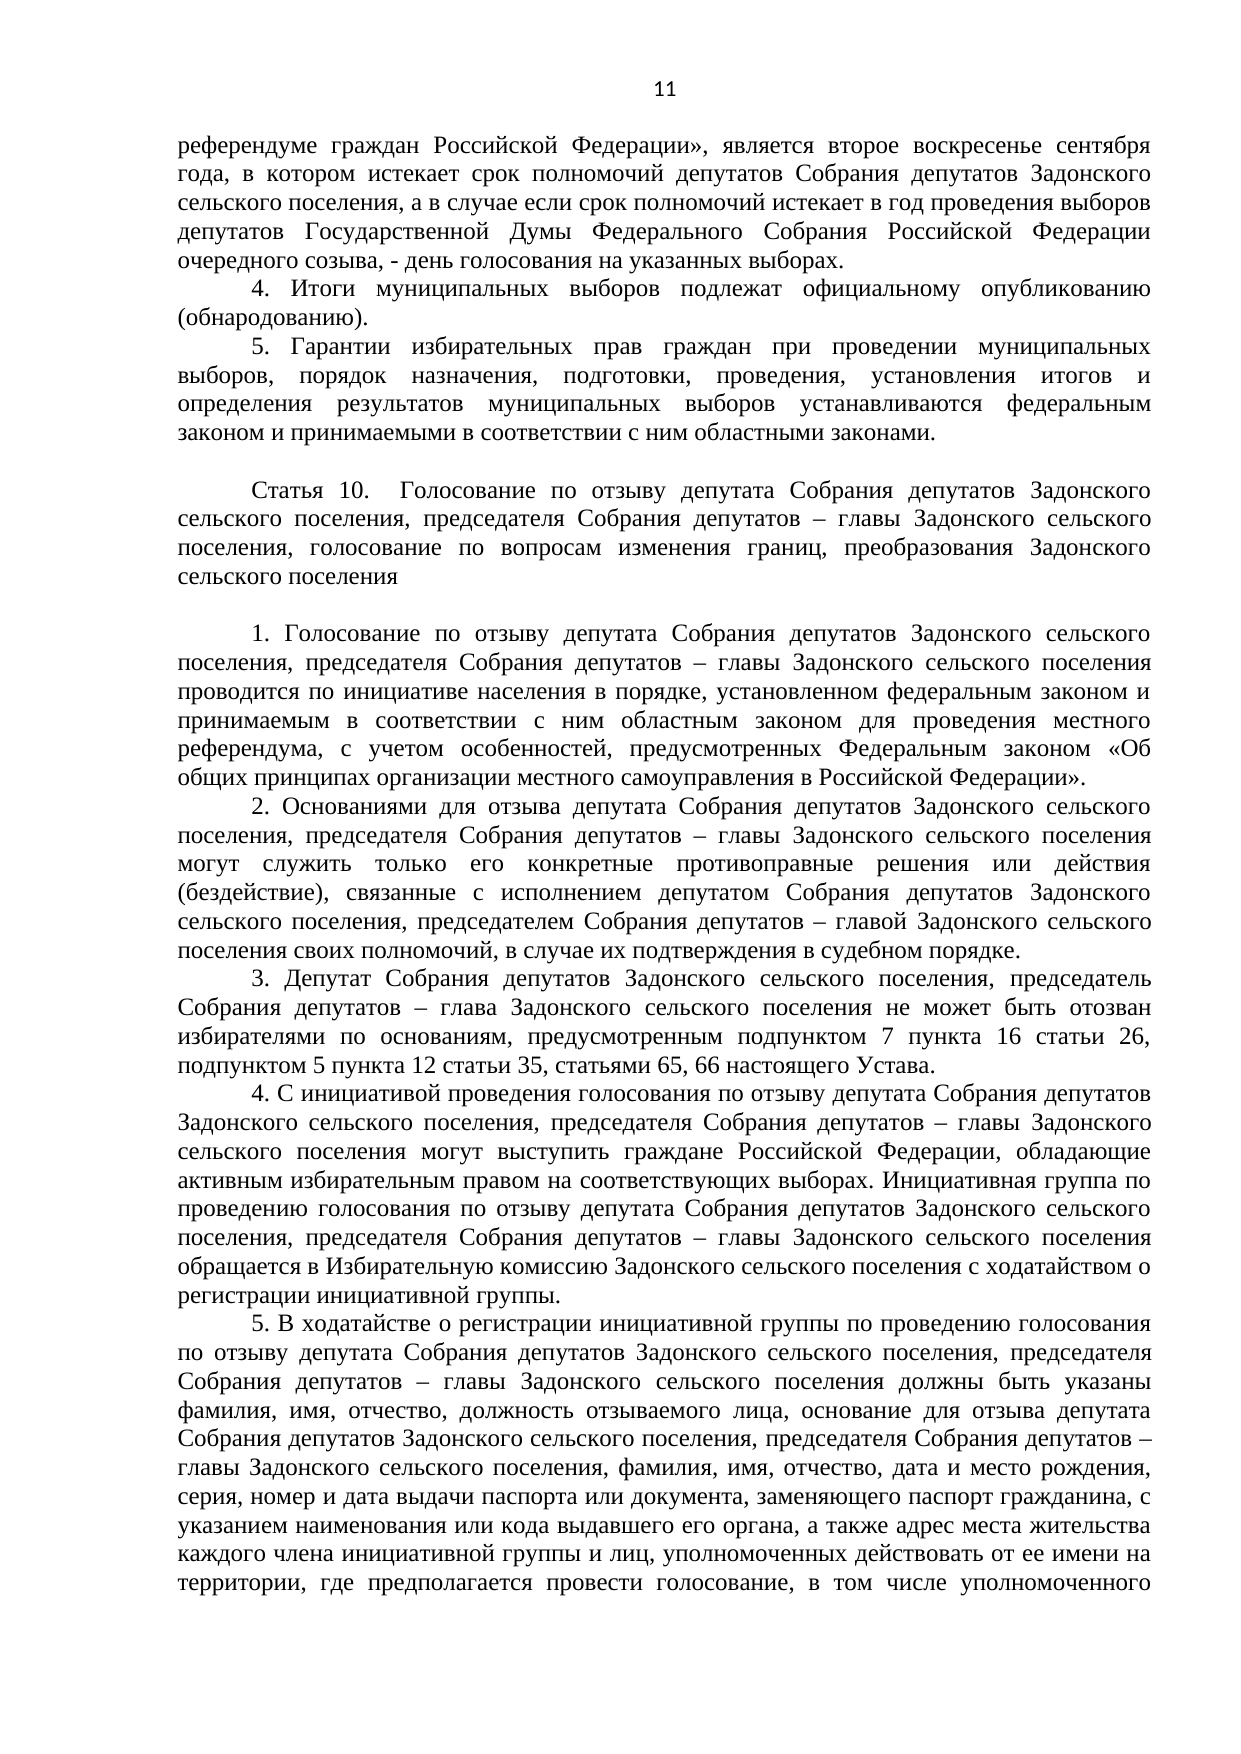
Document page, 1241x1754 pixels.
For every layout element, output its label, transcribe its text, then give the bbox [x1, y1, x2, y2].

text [177, 1308, 1152, 1596]
text 5. Гарантии избирательных прав граждан при проведении муниципальных выборов, порядок назначения, подготовки, проведения, установления итогов и определения результатов муниципальных выборов устанавливаются федеральным законом и принимаемыми в соответствии с ним областными законами. [177, 331, 1152, 446]
text 4. С инициативой проведения голосования по отзыву депутата Собрания депутатов Задонского сельского поселения, председателя Собрания депутатов – главы Задонского сельского поселения могут выступить граждане Российской Федерации, обладающие активным избирательным правом на соответствующих выборах. Инициативная группа по проведению голосования по отзыву депутата Собрания депутатов Задонского сельского поселения, председателя Собрания депутатов – главы Задонского сельского поселения обращается в Избирательную комиссию Задонского сельского поселения с ходатайством о регистрации инициативной группы. [177, 1078, 1152, 1308]
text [177, 130, 1152, 273]
text 2. Основаниями для отзыва депутата Собрания депутатов Задонского сельского поселения, председателя Собрания депутатов – главы Задонского сельского поселения могут служить только его конкретные противоправные решения или действия (бездействие), связанные с исполнением депутатом Собрания депутатов Задонского сельского поселения, председателем Собрания депутатов – главой Задонского сельского поселения своих полномочий, в случае их подтверждения в судебном порядке. [177, 791, 1152, 963]
text 4. Итоги муниципальных выборов подлежат официальному опубликованию (обнародованию). [177, 273, 1152, 331]
text Статья 10. Голосование по отзыву депутата Собрания депутатов Задонского сельского поселения, председателя Собрания депутатов – главы Задонского сельского поселения, голосование по вопросам изменения границ, преобразования Задонского сельского поселения [177, 475, 1152, 590]
text 1. Голосование по отзыву депутата Собрания депутатов Задонского сельского поселения, председателя Собрания депутатов – главы Задонского сельского поселения проводится по инициативе населения в порядке, установленном федеральным законом и принимаемым в соответствии с ним областным законом для проведения местного референдума, с учетом особенностей, предусмотренных Федеральным законом «Об общих принципах организации местного самоуправления в Российской Федерации». [177, 618, 1152, 791]
text 3. Депутат Собрания депутатов Задонского сельского поселения, председатель Собрания депутатов – глава Задонского сельского поселения не может быть отозван избирателями по основаниям, предусмотренным подпунктом 7 пункта 16 статьи 26, подпунктом 5 пункта 12 статьи 35, статьями 65, 66 настоящего Устава. [177, 963, 1152, 1078]
